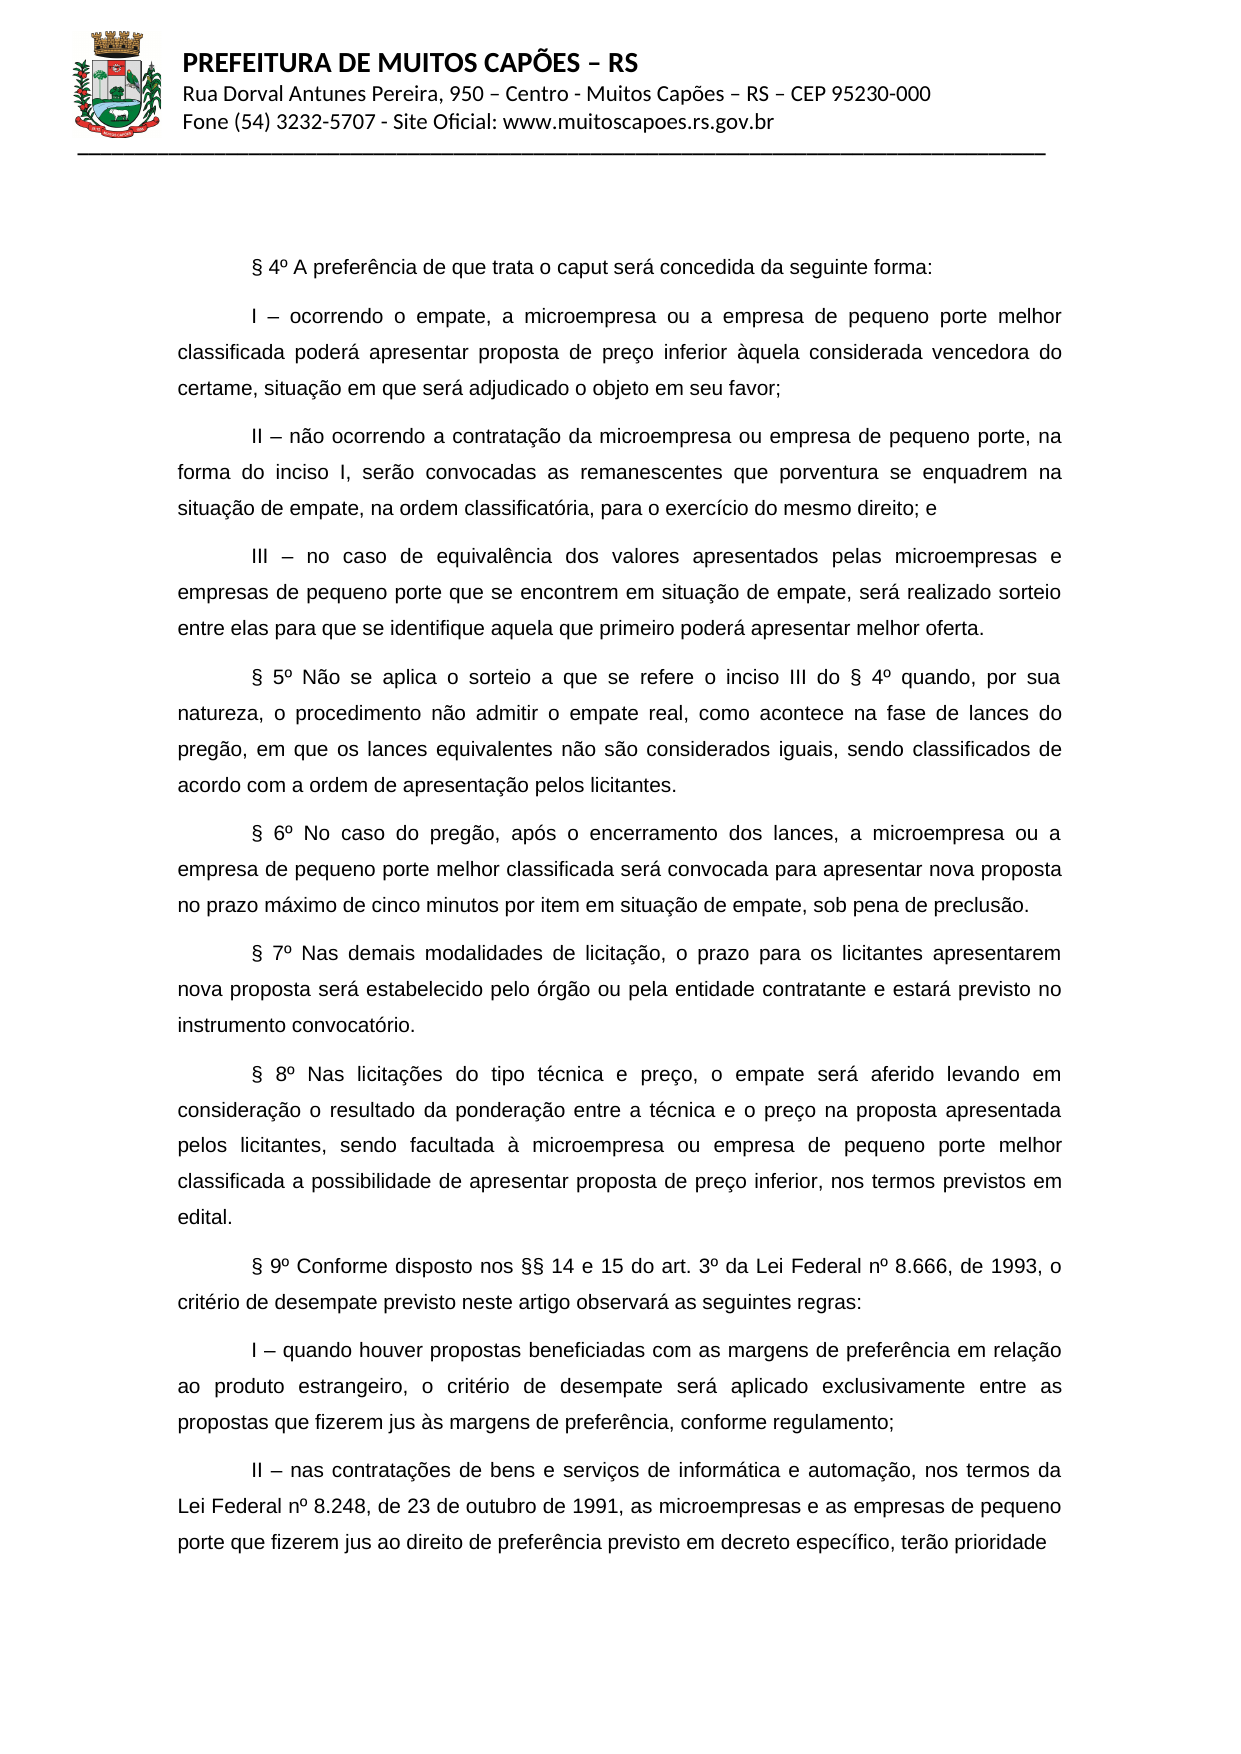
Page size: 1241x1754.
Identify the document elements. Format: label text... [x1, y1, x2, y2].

text II – não ocorrendo a contratação da microempresa ou empresa de pequeno porte, na forma do inciso I, serão convocadas as remanescentes que porventura se enquadrem na situação de empate, na ordem classificatória, para o exercício do mesmo direito; e [177, 424, 1063, 520]
picture [72, 31, 162, 138]
text I – ocorrendo o empate, a microempresa ou a empresa de pequeno porte melhor classificada poderá apresentar proposta de preço inferior àquela considerada vencedora do certame, situação em que será adjudicado o objeto em seu favor; [177, 304, 1063, 399]
text § 7º Nas demais modalidades de licitação, o prazo para os licitantes apresentarem nova proposta será estabelecido pelo órgão ou pela entidade contratante e estará previsto no instrumento convocatório. [177, 941, 1063, 1037]
text § 8º Nas licitações do tipo técnica e preço, o empate será aferido levando em consideração o resultado da ponderação entre a técnica e o preço na proposta apresentada pelos licitantes, sendo facultada à microempresa ou empresa de pequeno porte melhor classificada a possibilidade de apresentar proposta de preço inferior, nos termos previstos em edital. [177, 1061, 1063, 1229]
text III – no caso de equivalência dos valores apresentados pelas microempresas e empresas de pequeno porte que se encontrem em situação de empate, será realizado sorteio entre elas para que se identifique aquela que primeiro poderá apresentar melhor oferta. [177, 544, 1063, 640]
text § 9º Conforme disposto nos §§ 14 e 15 do art. 3º da Lei Federal nº 8.666, de 1993, o critério de desempate previsto neste artigo observará as seguintes regras: [177, 1254, 1063, 1313]
text II – nas contratações de bens e serviços de informática e automação, nos termos da Lei Federal nº 8.248, de 23 de outubro de 1991, as microempresas e as empresas de pequeno porte que fizerem jus ao direito de preferência previsto em decreto específico, terão prioridade [177, 1458, 1063, 1554]
text § 6º No caso do pregão, após o encerramento dos lances, a microempresa ou a empresa de pequeno porte melhor classificada será convocada para apresentar nova proposta no prazo máximo de cinco minutos por item em situação de empate, sob pena de preclusão. [177, 821, 1063, 917]
text § 4º A preferência de que trata o caput será concedida da seguinte forma: [177, 255, 1063, 279]
text § 5º Não se aplica o sorteio a que se refere o inciso III do § 4º quando, por sua natureza, o procedimento não admitir o empate real, como acontece na fase de lances do pregão, em que os lances equivalentes não são considerados iguais, sendo classificados de acordo com a ordem de apresentação pelos licitantes. [177, 664, 1063, 796]
text I – quando houver propostas beneficiadas com as margens de preferência em relação ao produto estrangeiro, o critério de desempate será aplicado exclusivamente entre as propostas que fizerem jus às margens de preferência, conforme regulamento; [177, 1338, 1063, 1434]
